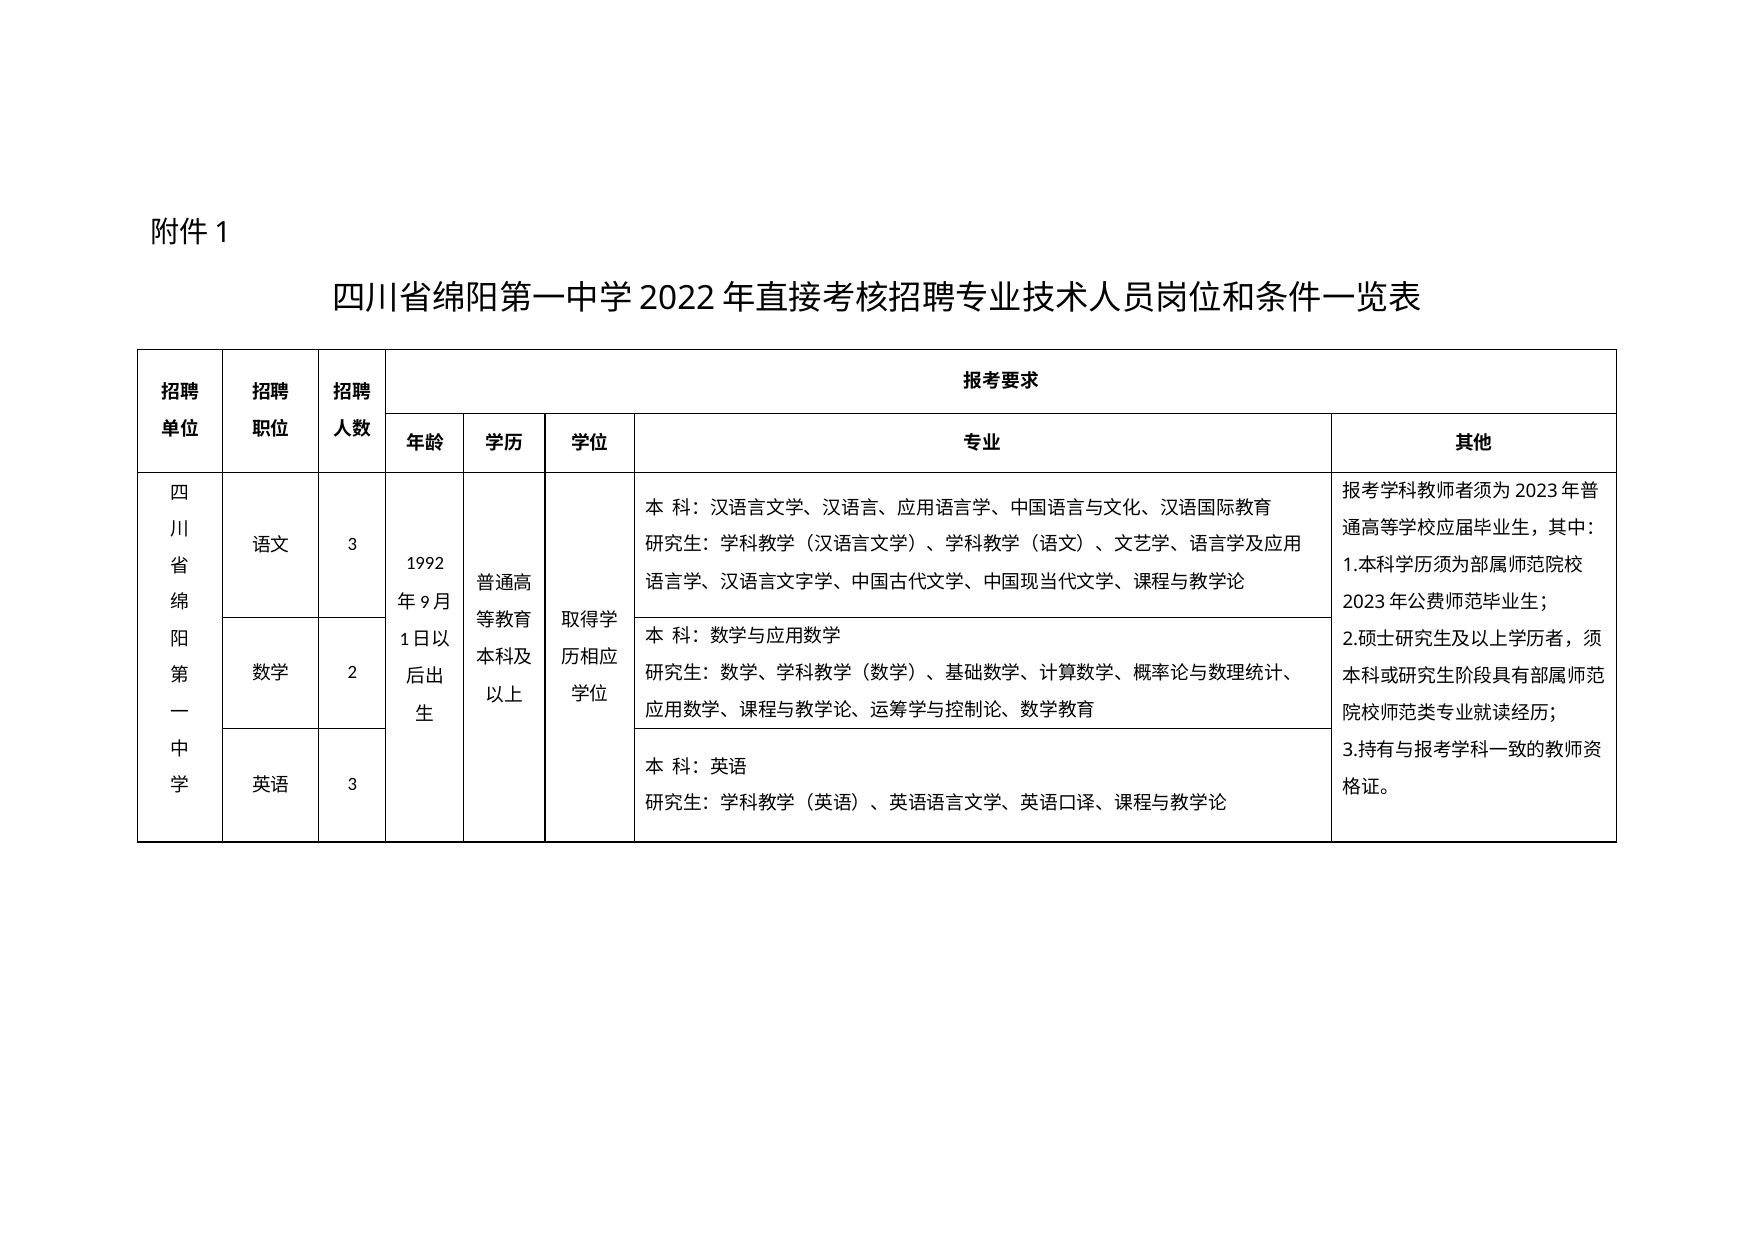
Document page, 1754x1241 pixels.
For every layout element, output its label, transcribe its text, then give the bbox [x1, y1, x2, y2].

table_cell 取得学历相应学位 [546, 473, 634, 841]
table_cell 本 科：英语 研究生：学科教学（英语）、英语语言文学、英语口译、课程与教学论 [635, 729, 1331, 841]
table_header 招聘 单位 [138, 350, 222, 472]
table_cell 其他 [1332, 414, 1616, 472]
table_cell 数学 [223, 618, 318, 728]
table_cell 英语 [223, 729, 318, 841]
table_header 招聘 人数 [319, 350, 385, 472]
table_cell 报考学科教师者须为2023年普通高等学校应届毕业生，其中： 1.本科学历须为部属师范院校2023年公费师范毕业生； 2.硕士研究生及以上学历者，须本科或研究生阶段具有部属师范院校师范类专业就读经历； 3.持有与报考学科一致的教师资格证。 [1332, 473, 1616, 841]
table_cell 普通高等教育本科及以上 [464, 473, 544, 841]
table_cell 3 [319, 473, 385, 617]
table_cell 专业 [635, 414, 1331, 472]
table_header 报考要求 [386, 350, 1616, 413]
text 附件1 [150, 198, 1604, 263]
table_cell 本 科：数学与应用数学 研究生：数学、学科教学（数学）、基础数学、计算数学、概率论与数理统计、应用数学、课程与教学论、运筹学与控制论、数学教育 [635, 618, 1331, 728]
table_cell 本 科：汉语言文学、汉语言、应用语言学、中国语言与文化、汉语国际教育 研究生：学科教学（汉语言文学）、学科教学（语文）、文艺学、语言学及应用语言学、汉语言文字学、中国古代文学、中国现当代文学、课程与教学论 [635, 473, 1331, 617]
table_cell 3 [319, 729, 385, 841]
table_cell 学历 [464, 414, 544, 472]
table_cell 年龄 [386, 414, 463, 472]
table_header 招聘 职位 [223, 350, 318, 472]
table_cell 语文 [223, 473, 318, 617]
table_cell 2 [319, 618, 385, 728]
table_cell 学位 [546, 414, 634, 472]
table_cell 四 川 省 绵 阳 第 一 中 学 [138, 473, 222, 841]
table_cell 1992年9月1日以后出生 [386, 473, 463, 841]
text 四川省绵阳第一中学2022年直接考核招聘专业技术人员岗位和条件一览表 [150, 263, 1604, 328]
